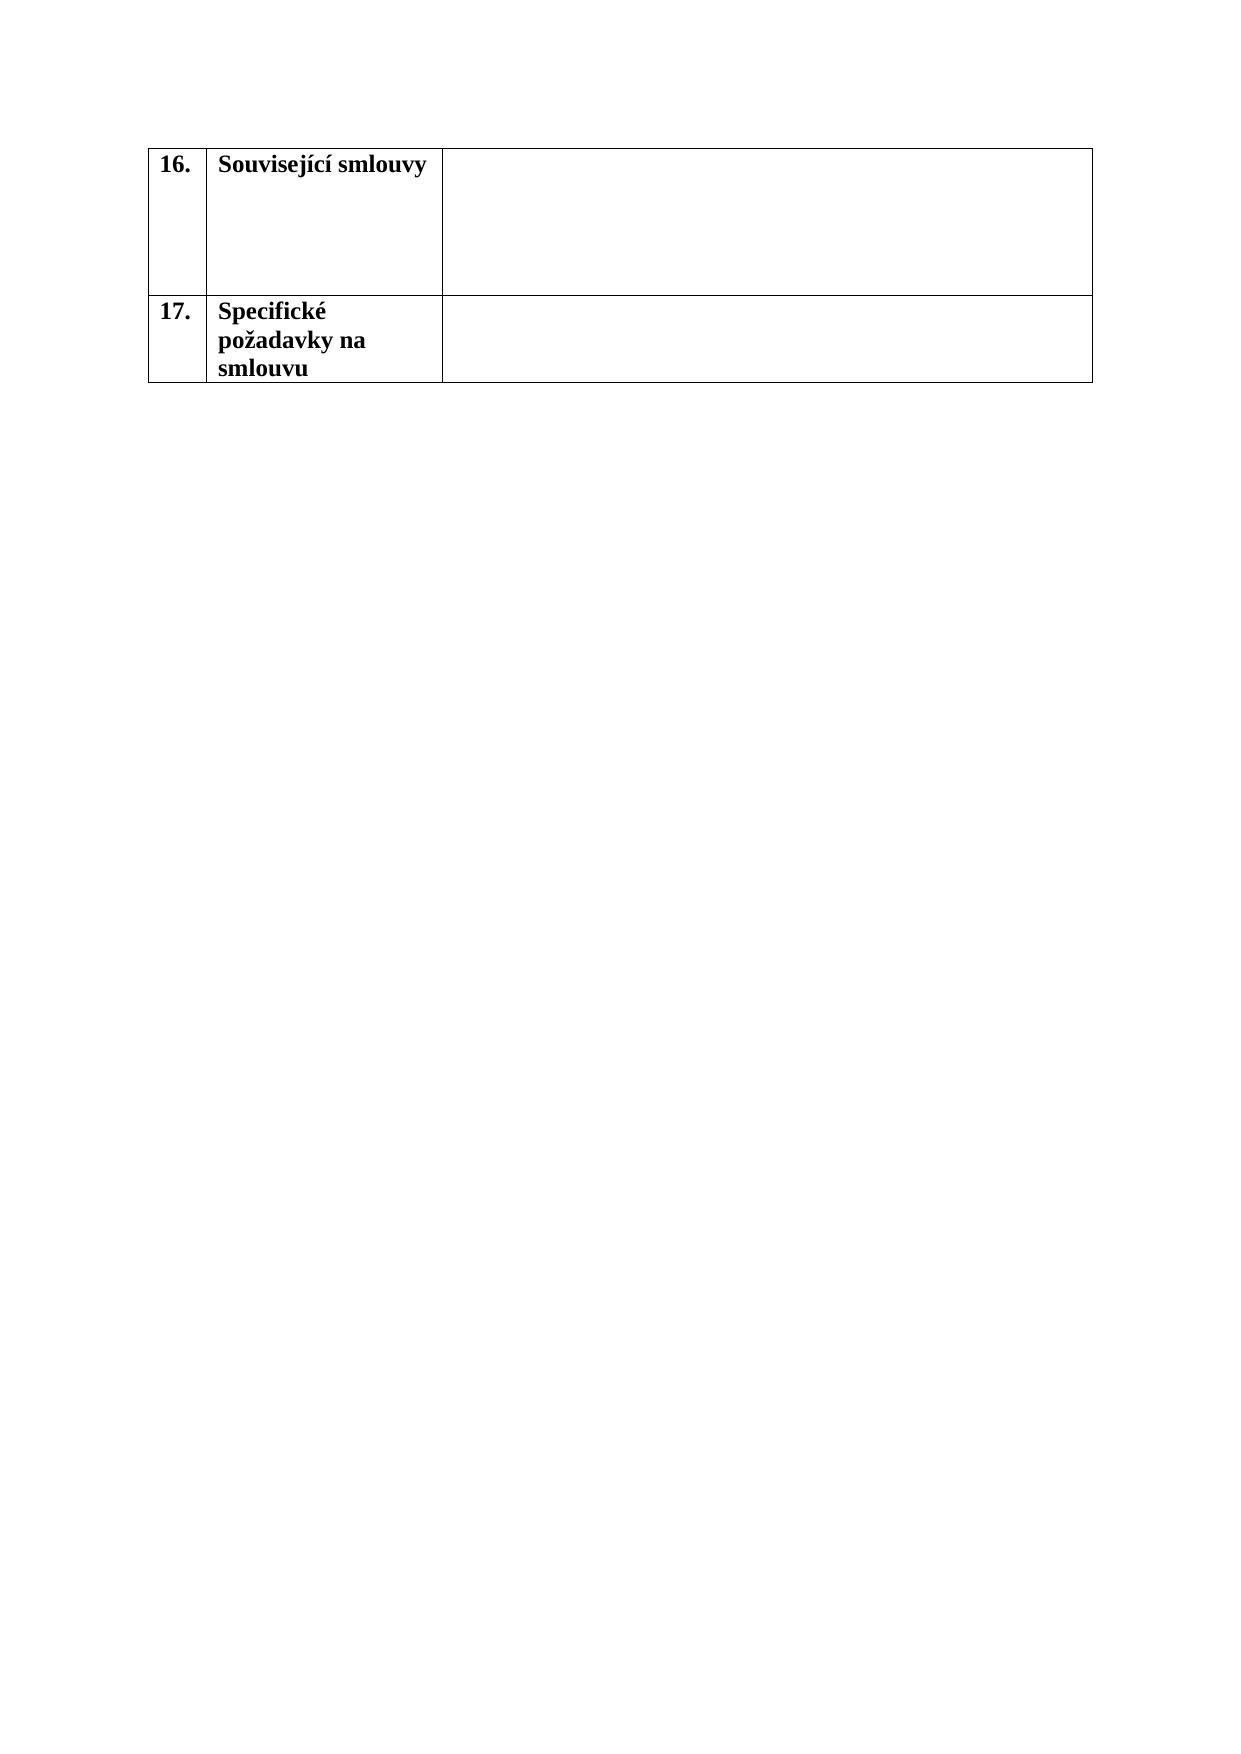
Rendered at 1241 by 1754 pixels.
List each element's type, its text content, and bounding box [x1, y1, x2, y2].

table_cell [443, 296, 1092, 382]
table_cell Související smlouvy [207, 149, 442, 295]
table_cell Specifické požadavky na smlouvu [207, 296, 442, 382]
table_cell [443, 149, 1092, 295]
table_cell 17. [149, 296, 206, 382]
table_cell 16. [149, 149, 206, 295]
